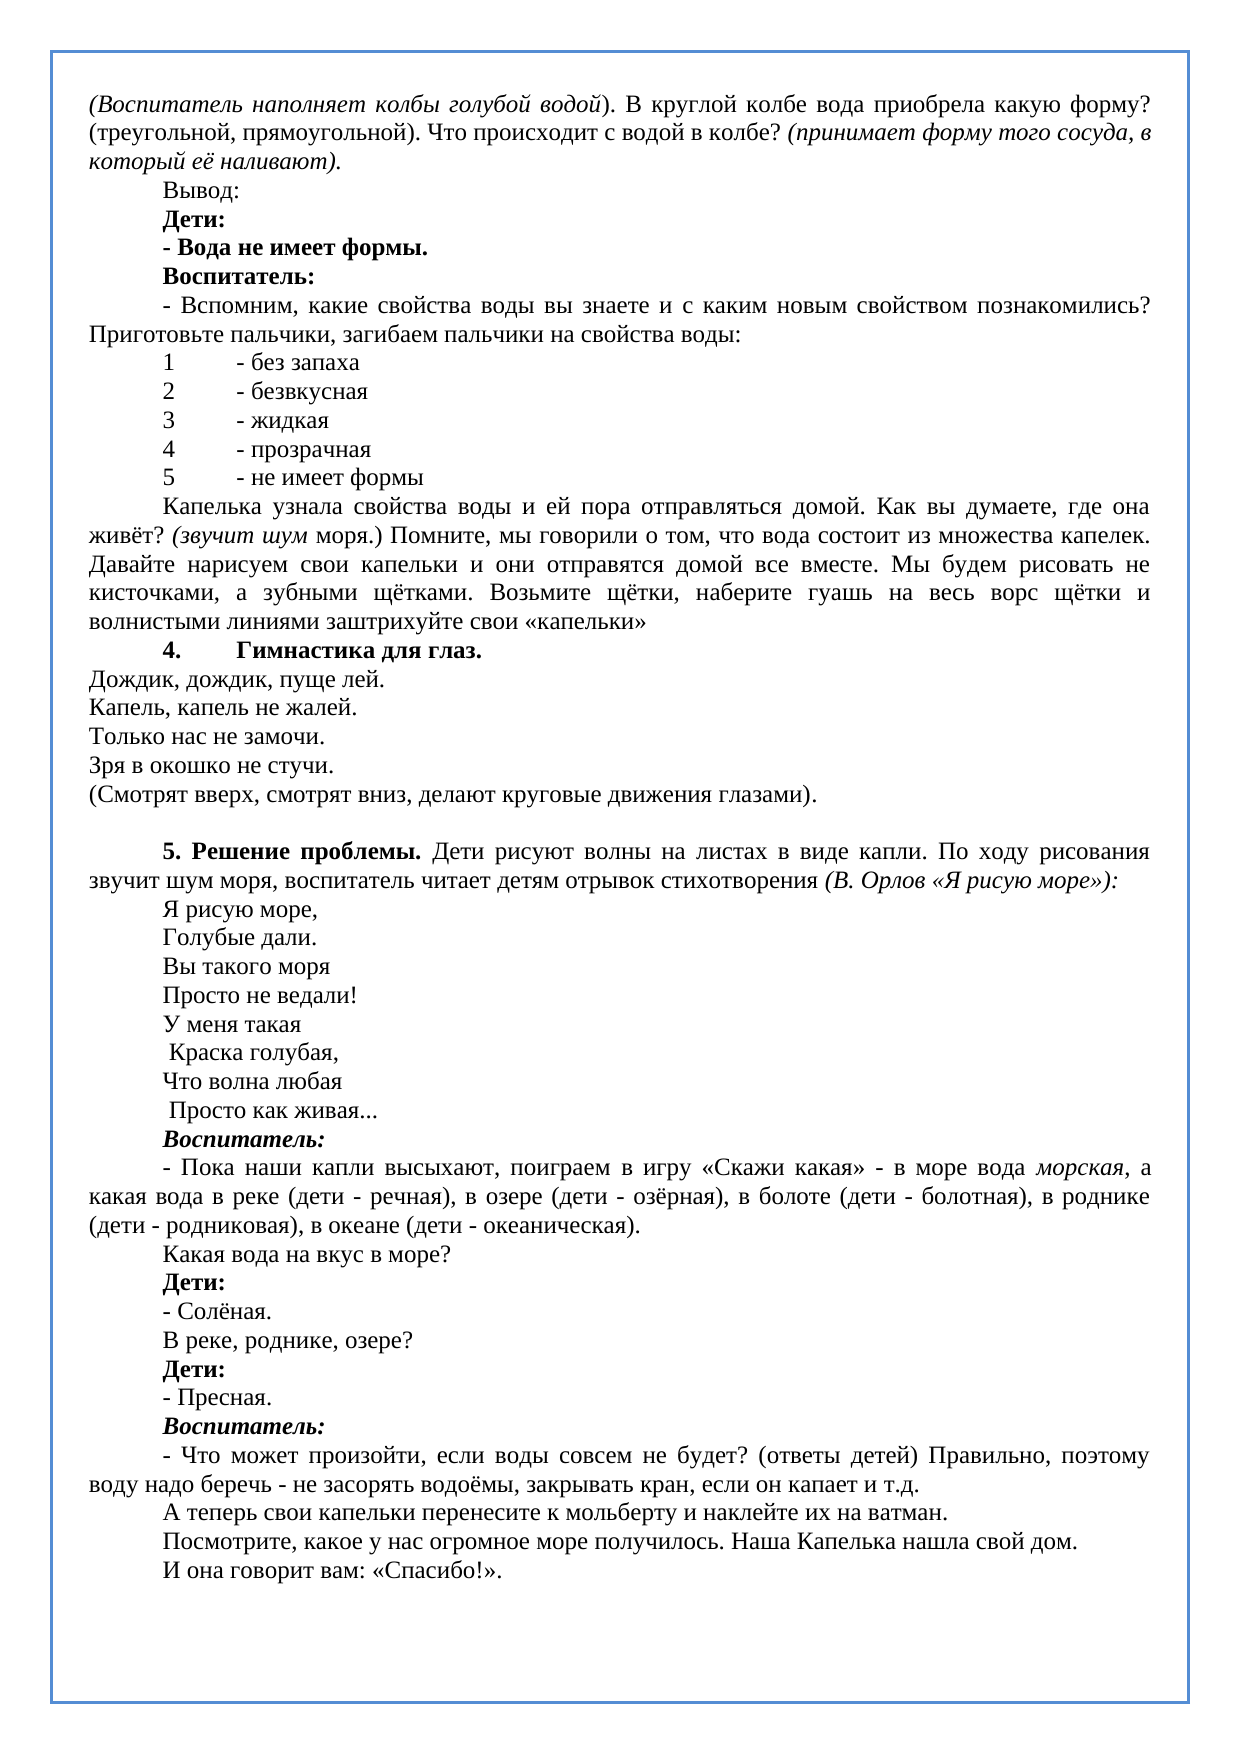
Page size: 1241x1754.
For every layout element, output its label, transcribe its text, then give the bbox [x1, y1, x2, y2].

text Вы такого моря [89, 951, 1152, 980]
text Какая вода на вкус в море? [89, 1239, 1152, 1267]
list (Смотрят вверх, смотрят вниз, делают круговые движения глазами). [89, 779, 1152, 807]
text - Вспомним, какие свойства воды вы знаете и с каким новым свойством познакомились? Приготовьте пальчики, загибаем пальчики на свойства воды: [89, 290, 1152, 347]
text У меня такая [89, 1009, 1152, 1037]
text Просто как живая... [89, 1095, 1152, 1124]
text В реке, роднике, озере? [89, 1325, 1152, 1354]
text Краска голубая, [89, 1037, 1152, 1066]
list - жидкая [89, 405, 1152, 434]
text Я рисую море, [89, 894, 1152, 922]
text Дети: [89, 204, 1152, 232]
list - не имеет формы [89, 462, 1152, 491]
list - прозрачная [89, 434, 1152, 462]
list Гимнастика для глаз. [89, 635, 1152, 664]
text Что волна любая [89, 1066, 1152, 1095]
list - безвкусная [89, 376, 1152, 405]
list - без запаха [89, 347, 1152, 376]
text Дети: [89, 1267, 1152, 1296]
text Воспитатель: [89, 261, 1152, 290]
text Посмотрите, какое у нас огромное море получилось. Наша Капелька нашла свой дом. [89, 1526, 1152, 1555]
text - Солёная. [89, 1296, 1152, 1325]
text - Пресная. [89, 1382, 1152, 1411]
text Капелька узнала свойства воды и ей пора отправляться домой. Как вы думаете, где она живёт? (звучит шум моря.) Помните, мы говорили о том, что вода состоит из множества капелек. Давайте нарисуем свои капельки и они отправятся домой все вместе. Мы будем рисовать не кисточками, а зубными щётками. Возьмите щётки, наберите гуашь на весь ворс щётки и волнистыми линиями заштрихуйте свои «капельки» [89, 491, 1152, 635]
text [89, 89, 1152, 175]
text И она говорит вам: «Спасибо!». [89, 1555, 1152, 1584]
text Просто не ведали! [89, 980, 1152, 1009]
text Голубые дали. [89, 922, 1152, 951]
list Дождик, дождик, пуще лей. Капель, капель не жалей. Только нас не замочи. Зря в окошко не стучи. [89, 664, 1152, 779]
text Вывод: [89, 175, 1152, 204]
text 5. Решение проблемы. Дети рисуют волны на листах в виде капли. По ходу рисования звучит шум моря, воспитатель читает детям отрывок стихотворения (В. Орлов «Я рисую море»): [89, 836, 1152, 894]
text - Пока наши капли высыхают, поиграем в игру «Скажи какая» - в море вода морская, а какая вода в реке (дети - речная), в озере (дети - озёрная), в болоте (дети - болотная), в роднике (дети - родниковая), в океане (дети - океаническая). [89, 1152, 1152, 1239]
text - Что может произойти, если воды совсем не будет? (ответы детей) Правильно, поэтому воду надо беречь - не засорять водоёмы, закрывать кран, если он капает и т.д. [89, 1440, 1152, 1497]
text А теперь свои капельки перенесите к мольберту и наклейте их на ватман. [89, 1497, 1152, 1526]
text - Вода не имеет формы. [89, 232, 1152, 261]
text Воспитатель: [89, 1411, 1152, 1440]
text Воспитатель: [89, 1124, 1152, 1152]
text Дети: [89, 1354, 1152, 1382]
